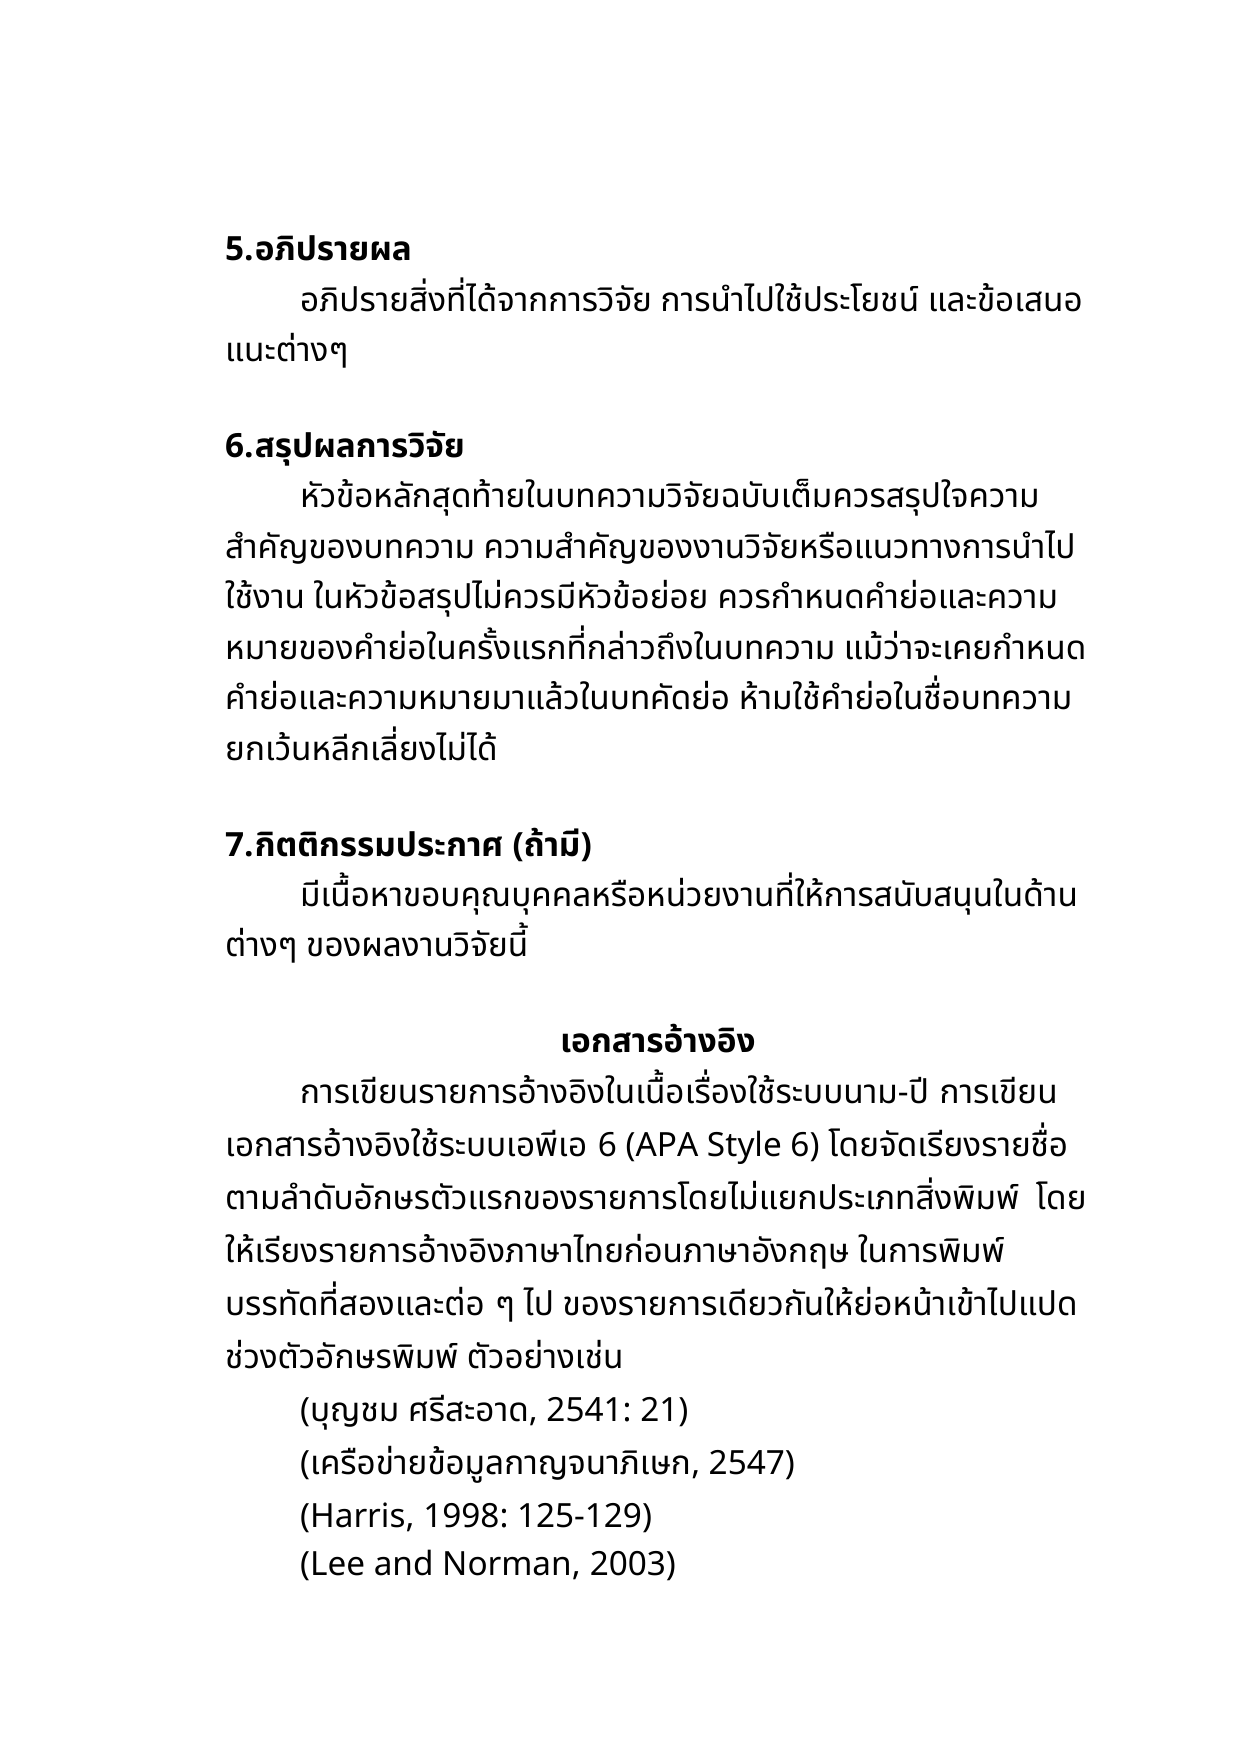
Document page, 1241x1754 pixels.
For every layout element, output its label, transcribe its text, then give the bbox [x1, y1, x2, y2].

text (Lee and Norman, 2003) [225, 1539, 1090, 1585]
text (เครือข่ายข้อมูลกาญจนาภิเษก, 2547) [225, 1439, 1090, 1489]
text (Harris, 1998: 125-129) [225, 1492, 1090, 1537]
subtitle อภิปรายผล [225, 225, 1090, 276]
subtitle กิตติกรรมประกาศ (ถ้ามี) [225, 820, 1090, 871]
text อภิปรายสิ่งที่ได้จากการวิจัย การนําไปใช้ประโยชน์ และข้อเสนอแนะต่างๆ [225, 276, 1090, 376]
text (บุญชม ศรีสะอาด, 2541: 21) [225, 1386, 1090, 1436]
text การเขียนรายการอ้างอิงในเนื้อเรื่องใช้ระบบนาม-ปี การเขียนเอกสารอ้างอิงใช้ระบบเอพีเอ 6 (APA Style 6) โดยจัดเรียงรายชื่อตามลำดับอักษรตัวแรกของรายการโดยไม่แยกประเภทสิ่งพิมพ์ โดยให้เรียงรายการอ้างอิงภาษาไทยก่อนภาษาอังกฤษ ในการพิมพ์บรรทัดที่สองและต่อ ๆ ไป ของรายการเดียวกันให้ย่อหน้าเข้าไปแปดช่วงตัวอักษรพิมพ์ ตัวอย่างเช่น [225, 1068, 1090, 1383]
subtitle สรุปผลการวิจัย [225, 422, 1090, 472]
text หัวข้อหลักสุดท้ายในบทความวิจัยฉบับเต็มควรสรุปใจความสำคัญของบทความ ความสำคัญของงานวิจัยหรือแนวทางการนำไปใช้งาน ในหัวข้อสรุปไม่ควรมีหัวข้อย่อย ควรกำหนดคำย่อและความหมายของคำย่อในครั้งแรกที่กล่าวถึงในบทความ แม้ว่าจะเคยกำหนดคำย่อและความหมายมาแล้วในบทคัดย่อ ห้ามใช้คำย่อในชื่อบทความยกเว้นหลีกเลี่ยงไม่ได้ [225, 472, 1090, 775]
text มีเนื้อหาขอบคุณบุคคลหรือหน่วยงานที่ให้การสนับสนุนในด้านต่างๆ ของผลงานวิจัยนี้ [225, 871, 1090, 972]
subtitle เอกสารอ้างอิง [225, 1017, 1090, 1068]
